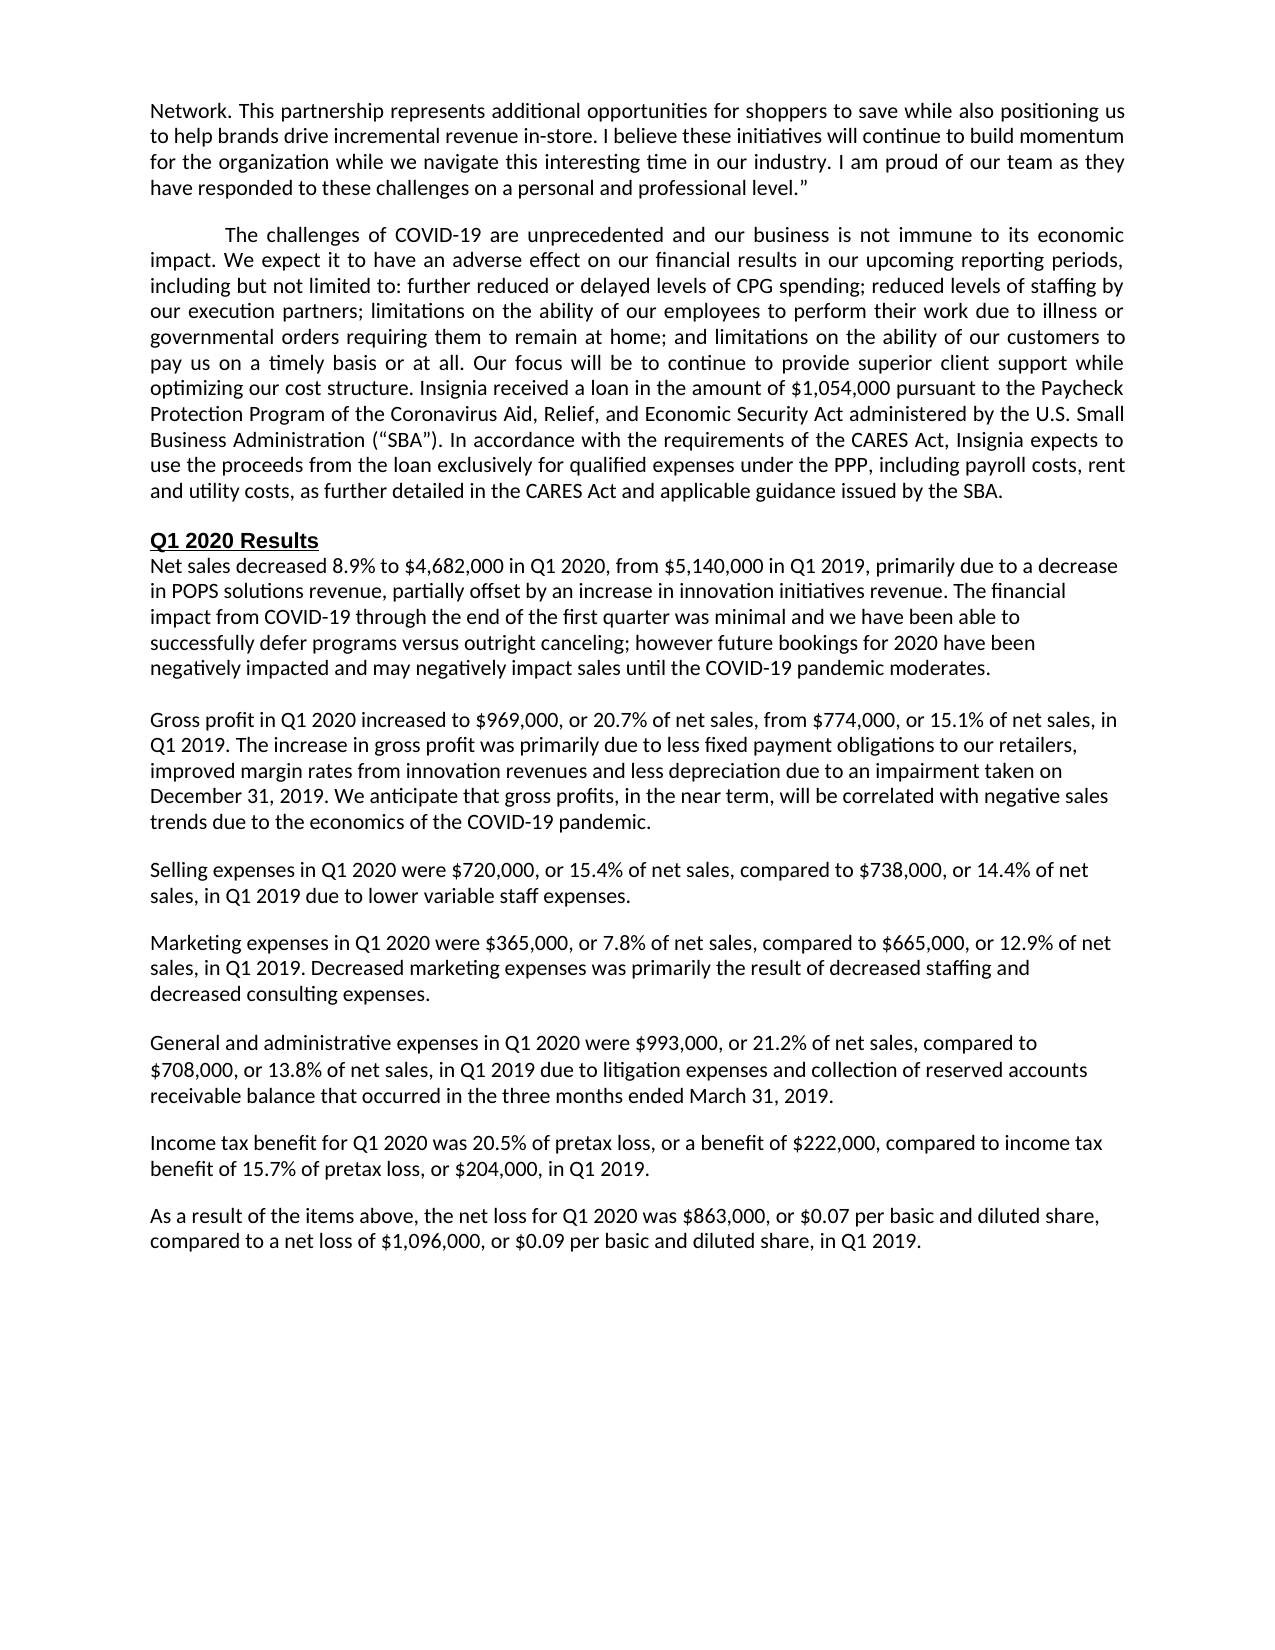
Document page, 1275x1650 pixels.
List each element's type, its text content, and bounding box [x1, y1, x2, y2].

text Selling expenses in Q1 2020 were $720,000, or 15.4% of net sales, compared to $738,000, or 14.4% of net sales, in Q1 2019 due to lower variable staff expenses. [150, 857, 1091, 909]
text As a result of the items above, the net loss for Q1 2020 was $863,000, or $0.07 per basic and diluted share, compared to a net loss of $1,096,000, or $0.09 per basic and diluted share, in Q1 2019. [150, 1203, 1102, 1254]
text Net sales decreased 8.9% to $4,682,000 in Q1 2020, from $5,140,000 in Q1 2019, primarily due to a decrease in POPS solutions revenue, partially offset by an increase in innovation initiatives revenue. The financial impact from COVID-19 through the end of the first quarter was minimal and we have been able to successfully defer programs versus outright canceling; however future bookings for 2020 have been negatively impacted and may negatively impact sales until the COVID-19 pandemic moderates. [150, 553, 1120, 681]
text The challenges of COVID-19 are unprecedented and our business is not immune to its economic impact. We expect it to have an adverse effect on our financial results in our upcoming reporting periods, including but not limited to: further reduced or delayed levels of CPG spending; reduced levels of staffing by our execution partners; limitations on the ability of our employees to perform their work due to illness or governmental orders requiring them to remain at home; and limitations on the ability of our customers to pay us on a timely basis or at all. Our focus will be to continue to provide superior client support while optimizing our cost structure. Insignia received a loan in the amount of $1,054,000 pursuant to the Paycheck Protection Program of the Coronavirus Aid, Relief, and Economic Security Act administered by the U.S. Small Business Administration (“SBA”). In accordance with the requirements of the CARES Act, Insignia expects to use the proceeds from the loan exclusively for qualified expenses under the PPP, including payroll costs, rent and utility costs, as further detailed in the CARES Act and applicable guidance issued by the SBA. [150, 222, 1126, 504]
subtitle Q1 2020 Results [150, 530, 1137, 553]
text $708,000, or 13.8% of net sales, in Q1 2019 due to litigation expenses and collection of reserved accounts receivable balance that occurred in the three months ended March 31, 2019. [150, 1056, 1091, 1108]
text Marketing expenses in Q1 2020 were $365,000, or 7.8% of net sales, compared to $665,000, or 12.9% of net sales, in Q1 2019. Decreased marketing expenses was primarily the result of decreased staffing and decreased consulting expenses. [150, 930, 1114, 1007]
text Network. This partnership represents additional opportunities for shoppers to save while also positioning us to help brands drive incremental revenue in-store. I believe these initiatives will continue to build momentum for the organization while we navigate this interesting time in our industry. I am proud of our team as they have responded to these challenges on a personal and professional level.” [150, 98, 1126, 200]
text Gross profit in Q1 2020 increased to $969,000, or 20.7% of net sales, from $774,000, or 15.1% of net sales, in Q1 2019. The increase in gross profit was primarily due to less fixed payment obligations to our retailers, improved margin rates from innovation revenues and less depreciation due to an impairment taken on December 31, 2019. We anticipate that gross profits, in the near term, will be correlated with negative sales trends due to the economics of the COVID-19 pandemic. [150, 707, 1120, 835]
text Income tax benefit for Q1 2020 was 20.5% of pretax loss, or a benefit of $222,000, compared to income tax benefit of 15.7% of pretax loss, or $204,000, in Q1 2019. [150, 1129, 1105, 1182]
text General and administrative expenses in Q1 2020 were $993,000, or 21.2% of net sales, compared to [150, 1025, 1137, 1056]
